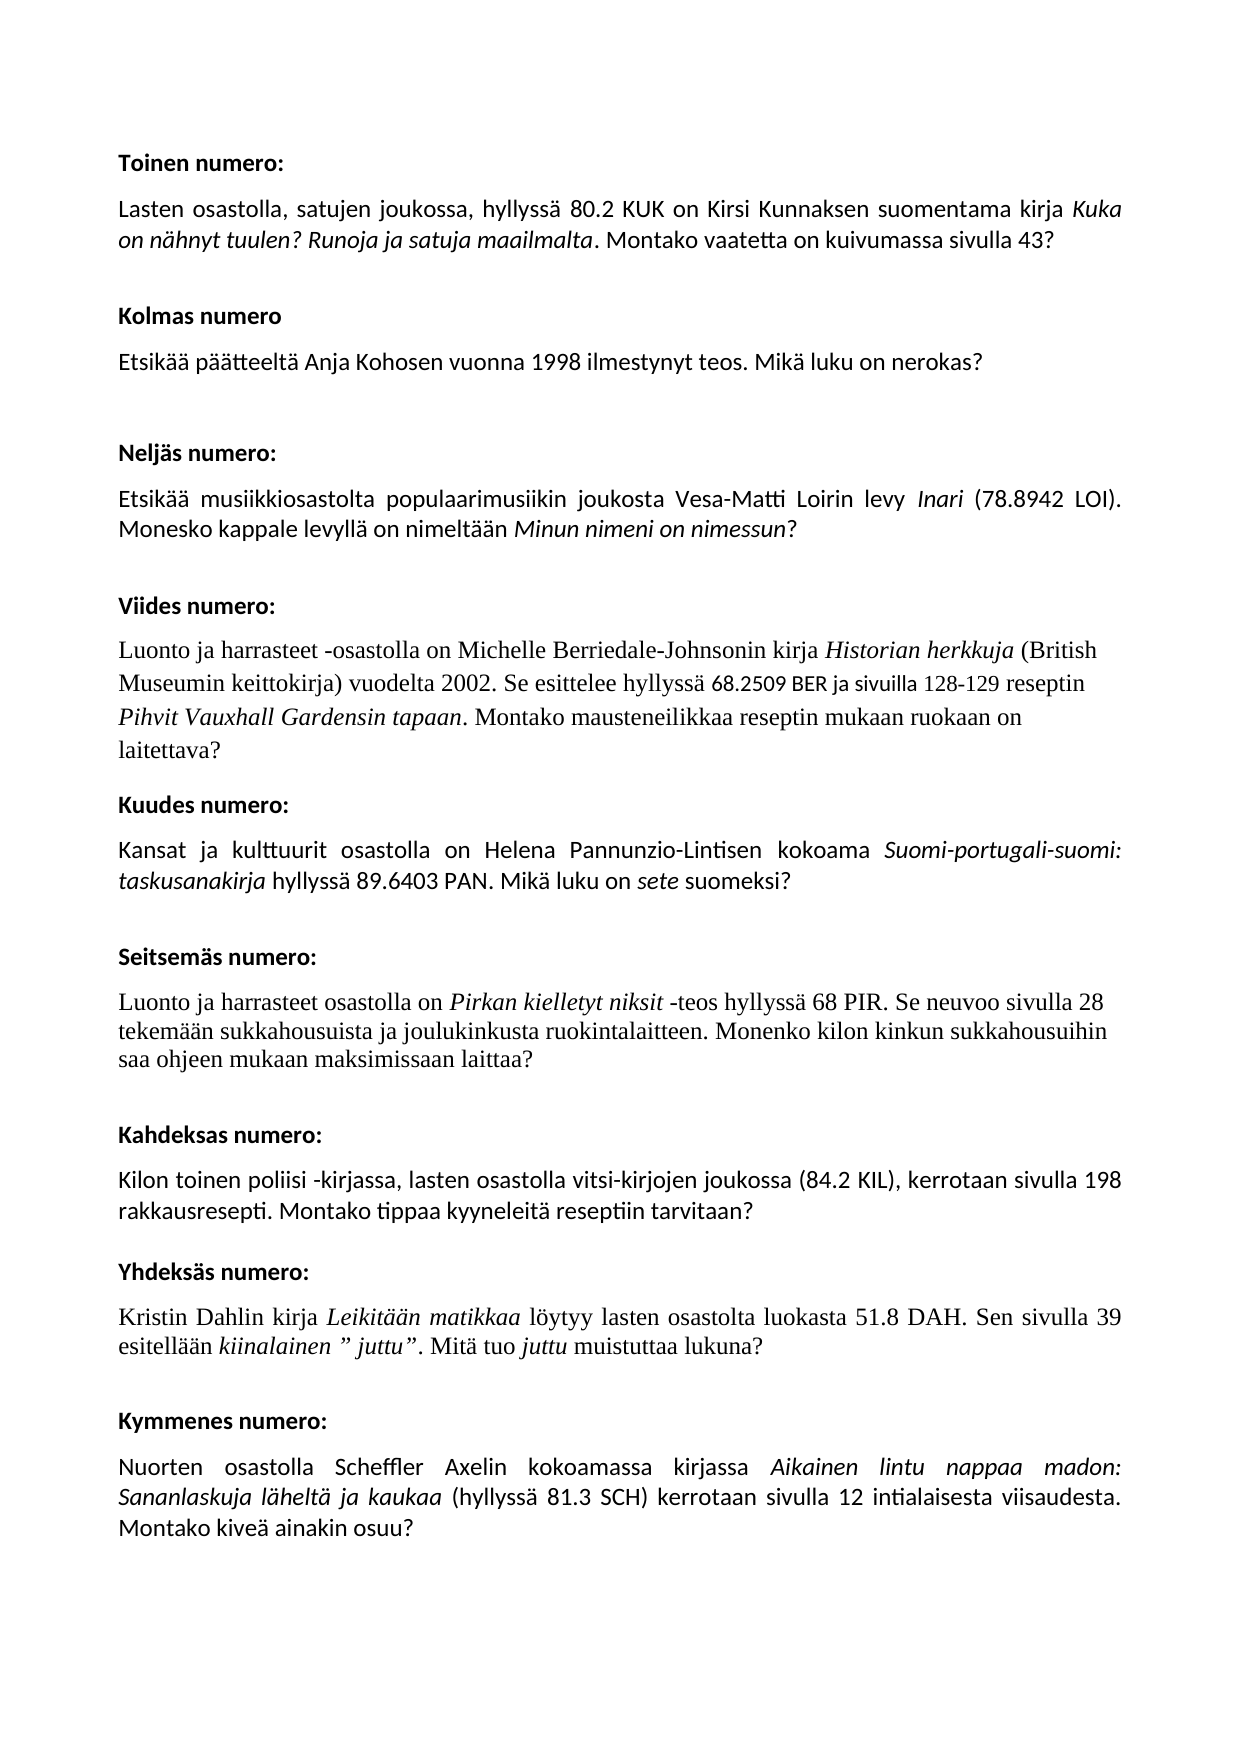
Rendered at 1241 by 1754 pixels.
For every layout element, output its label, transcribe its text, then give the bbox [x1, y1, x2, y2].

text Kolmas numero [118, 300, 1122, 331]
text Etsikää päätteeltä Anja Kohosen vuonna 1998 ilmestynyt teos. Mikä luku on nerokas? [118, 346, 1122, 376]
text Kilon toinen poliisi -kirjassa, lasten osastolla vitsi-kirjojen joukossa (84.2 KIL), kerrotaan sivulla 198 rakkausresepti. Montako tippaa kyyneleitä reseptiin tarvitaan? [118, 1165, 1122, 1226]
text Nuorten osastolla Scheffler Axelin kokoamassa kirjassa Aikainen lintu nappaa madon: Sananlaskuja läheltä ja kaukaa (hyllyssä 81.3 SCH) kerrotaan sivulla 12 intialaisesta viisaudesta. Montako kiveä ainakin osuu? [118, 1451, 1122, 1542]
text Kansat ja kulttuurit osastolla on Helena Pannunzio-Lintisen kokoama Suomi-portugali-suomi: taskusanakirja hyllyssä 89.6403 PAN. Mikä luku on sete suomeksi? [118, 834, 1122, 896]
text Kahdeksas numero: [118, 1119, 1122, 1149]
text Yhdeksäs numero: [118, 1256, 1122, 1287]
text Viides numero: [118, 590, 1122, 620]
text Etsikää musiikkiosastolta populaarimusiikin joukosta Vesa-Matti Loirin levy Inari (78.8942 LOI). Monesko kappale levyllä on nimeltään Minun nimeni on nimessun? [118, 483, 1122, 544]
text Luonto ja harrasteet -osastolla on Michelle Berriedale-Johnsonin kirja Historian herkkuja (British Museumin keittokirja) vuodelta 2002. Se esittelee hyllyssä 68.2509 BER ja sivuilla 128-129 reseptin Pihvit Vauxhall Gardensin tapaan. Montako mausteneilikkaa reseptin mukaan ruokaan on laitettava? [118, 636, 1122, 764]
subtitle Luonto ja harrasteet osastolla on Pirkan kielletyt niksit -teos hyllyssä 68 PIR. Se neuvoo sivulla 28 tekemään sukkahousuista ja joulukinkusta ruokintalaitteen. Monenko kilon kinkun sukkahousuihin saa ohjeen mukaan maksimissaan laittaa? [118, 987, 1122, 1073]
text Kristin Dahlin kirja Leikitään matikkaa löytyy lasten osastolta luokasta 51.8 DAH. Sen sivulla 39 esitellään kiinalainen ” juttu”. Mitä tuo juttu muistuttaa lukuna? [118, 1302, 1122, 1359]
text Kymmenes numero: [118, 1405, 1122, 1436]
text Seitsemäs numero: [118, 941, 1122, 972]
text Kuudes numero: [118, 789, 1122, 819]
text Neljäs numero: [118, 437, 1122, 468]
text Lasten osastolla, satujen joukossa, hyllyssä 80.2 KUK on Kirsi Kunnaksen suomentama kirja Kuka on nähnyt tuulen? Runoja ja satuja maailmalta. Montako vaatetta on kuivumassa sivulla 43? [118, 193, 1122, 254]
text Toinen numero: [118, 148, 1122, 178]
